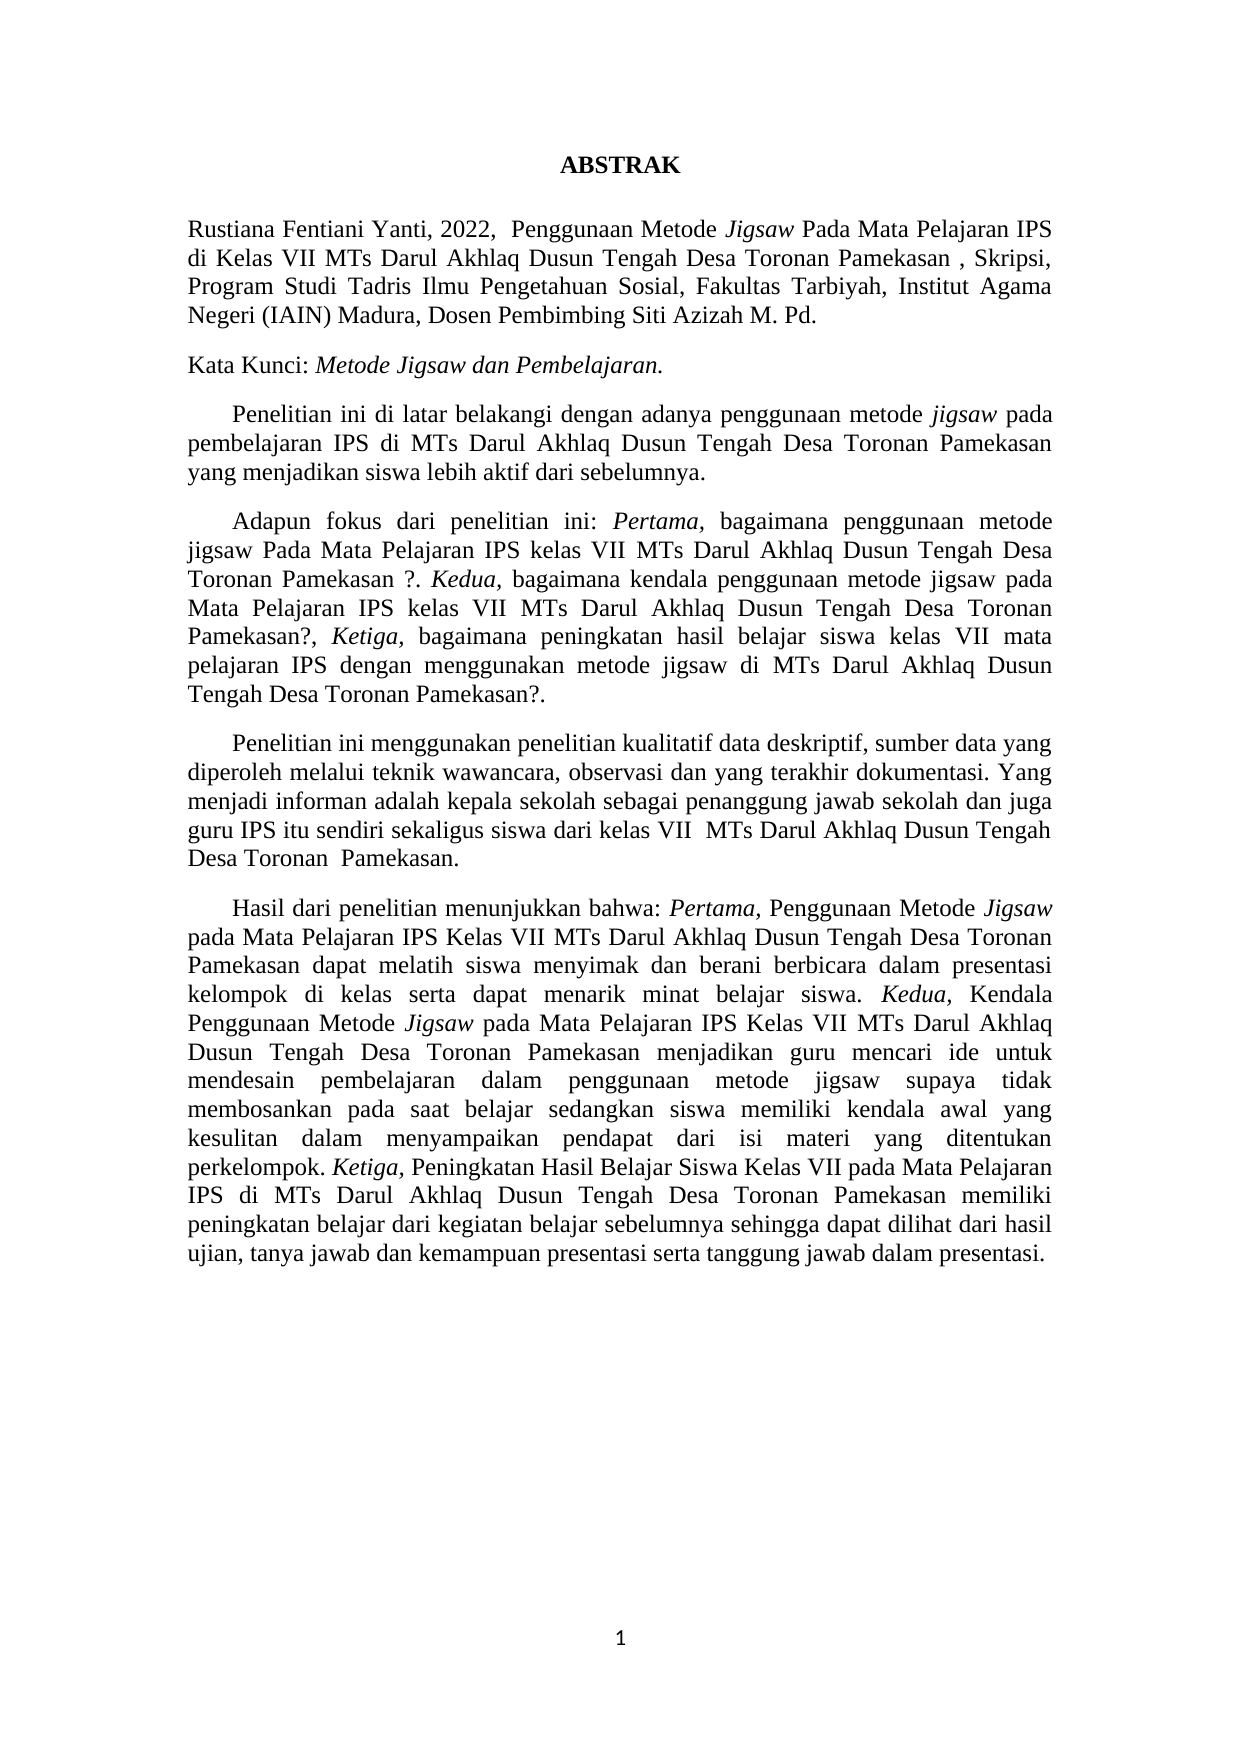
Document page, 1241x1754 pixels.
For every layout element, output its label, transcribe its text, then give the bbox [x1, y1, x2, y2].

text Rustiana Fentiani Yanti, 2022, Penggunaan Metode Jigsaw Pada Mata Pelajaran IPS di Kelas VII MTs Darul Akhlaq Dusun Tengah Desa Toronan Pamekasan , Skripsi, Program Studi Tadris Ilmu Pengetahuan Sosial, Fakultas Tarbiyah, Institut Agama Negeri (IAIN) Madura, Dosen Pembimbing Siti Azizah M. Pd. [187, 214, 1053, 329]
text Hasil dari penelitian menunjukkan bahwa: Pertama, Penggunaan Metode Jigsaw pada Mata Pelajaran IPS Kelas VII MTs Darul Akhlaq Dusun Tengah Desa Toronan Pamekasan dapat melatih siswa menyimak dan berani berbicara dalam presentasi kelompok di kelas serta dapat menarik minat belajar siswa. Kedua, Kendala Penggunaan Metode Jigsaw pada Mata Pelajaran IPS Kelas VII MTs Darul Akhlaq Dusun Tengah Desa Toronan Pamekasan menjadikan guru mencari ide untuk mendesain pembelajaran dalam penggunaan metode jigsaw supaya tidak membosankan pada saat belajar sedangkan siswa memiliki kendala awal yang kesulitan dalam menyampaikan pendapat dari isi materi yang ditentukan perkelompok. Ketiga, Peningkatan Hasil Belajar Siswa Kelas VII pada Mata Pelajaran IPS di MTs Darul Akhlaq Dusun Tengah Desa Toronan Pamekasan memiliki peningkatan belajar dari kegiatan belajar sebelumnya sehingga dapat dilihat dari hasil ujian, tanya jawab dan kemampuan presentasi serta tanggung jawab dalam presentasi. [187, 893, 1053, 1267]
text ABSTRAK [187, 150, 1053, 179]
text Kata Kunci: Metode Jigsaw dan Pembelajaran. [187, 350, 1053, 378]
text Penelitian ini menggunakan penelitian kualitatif data deskriptif, sumber data yang diperoleh melalui teknik wawancara, observasi dan yang terakhir dokumentasi. Yang menjadi informan adalah kepala sekolah sebagai penanggung jawab sekolah dan juga guru IPS itu sendiri sekaligus siswa dari kelas VII MTs Darul Akhlaq Dusun Tengah Desa Toronan Pamekasan. [187, 728, 1053, 872]
text Adapun fokus dari penelitian ini: Pertama, bagaimana penggunaan metode jigsaw Pada Mata Pelajaran IPS kelas VII MTs Darul Akhlaq Dusun Tengah Desa Toronan Pamekasan ?. Kedua, bagaimana kendala penggunaan metode jigsaw pada Mata Pelajaran IPS kelas VII MTs Darul Akhlaq Dusun Tengah Desa Toronan Pamekasan?, Ketiga, bagaimana peningkatan hasil belajar siswa kelas VII mata pelajaran IPS dengan menggunakan metode jigsaw di MTs Darul Akhlaq Dusun Tengah Desa Toronan Pamekasan?. [187, 506, 1053, 708]
text Penelitian ini di latar belakangi dengan adanya penggunaan metode jigsaw pada pembelajaran IPS di MTs Darul Akhlaq Dusun Tengah Desa Toronan Pamekasan yang menjadikan siswa lebih aktif dari sebelumnya. [187, 399, 1053, 486]
